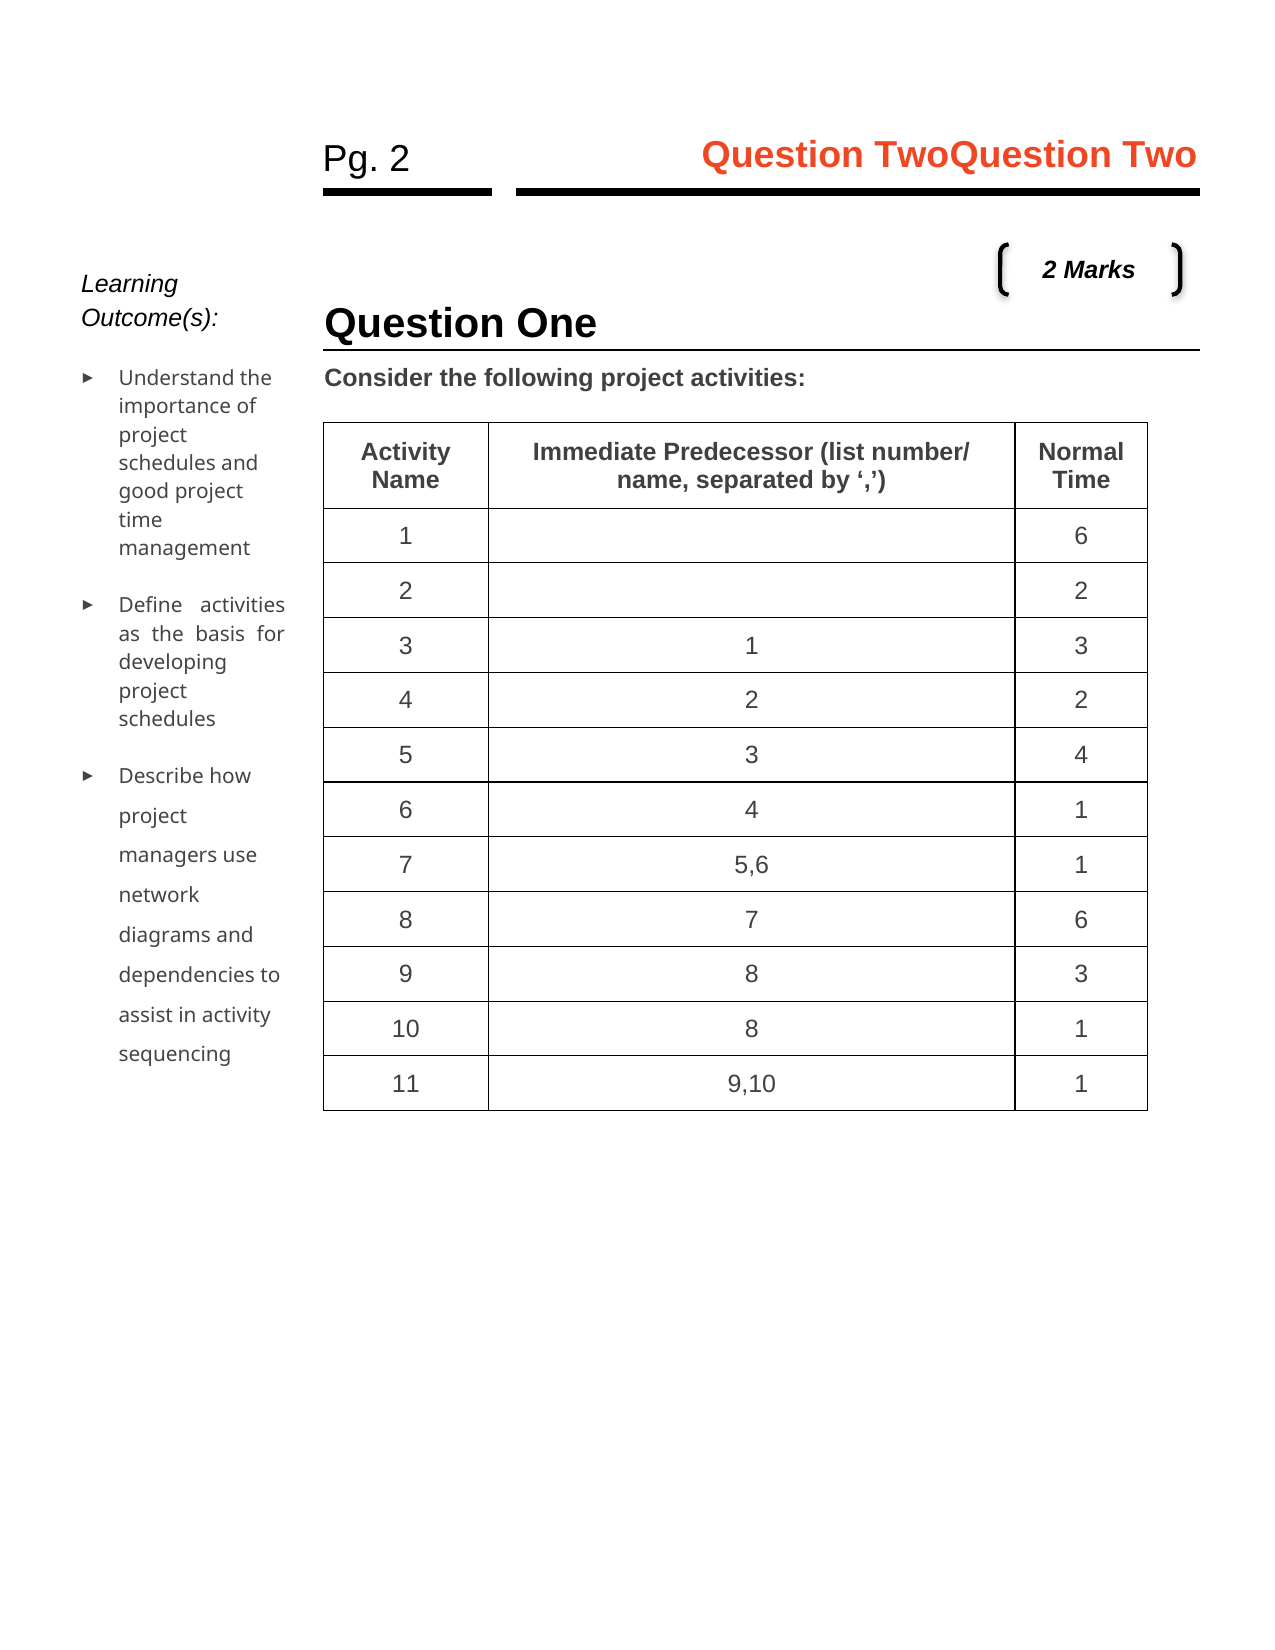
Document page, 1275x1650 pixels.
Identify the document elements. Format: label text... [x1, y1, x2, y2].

table_cell [489, 509, 1014, 562]
table_cell 4 [1016, 728, 1147, 781]
table_cell 9,10 [489, 1056, 1014, 1110]
table_cell 8 [489, 1002, 1014, 1055]
table_cell 1 [1016, 837, 1147, 891]
table_cell 9 [324, 947, 488, 1001]
table_cell 6 [1016, 892, 1147, 946]
table_cell [489, 563, 1014, 617]
table_cell 1 [1016, 1002, 1147, 1055]
table_cell 8 [489, 947, 1014, 1001]
table_cell 2 [324, 563, 488, 617]
table_cell 2 [1016, 563, 1147, 617]
table_cell 2 [489, 673, 1014, 727]
table_cell 7 [489, 892, 1014, 946]
table_cell 3 [1016, 947, 1147, 1001]
table_header Normal Time [1016, 423, 1147, 507]
table_cell 5 [324, 728, 488, 781]
table_header Activity Name [324, 423, 488, 507]
table_cell 3 [324, 618, 488, 672]
table_cell 1 [1016, 783, 1147, 836]
table_cell 1 [489, 618, 1014, 672]
table_cell 4 [324, 673, 488, 727]
table_cell 8 [324, 892, 488, 946]
table_cell 6 [1016, 509, 1147, 562]
text Consider the following project activities: [322, 363, 1200, 392]
table_cell 7 [324, 837, 488, 891]
table_cell 5,6 [489, 837, 1014, 891]
table_cell 3 [489, 728, 1014, 781]
table_cell 1 [1016, 1056, 1147, 1110]
table_cell 3 [1016, 618, 1147, 672]
subtitle Question One [322, 299, 1200, 351]
table_cell 2 [1016, 673, 1147, 727]
table_cell 11 [324, 1056, 488, 1110]
table_cell 4 [489, 783, 1014, 836]
table_cell 10 [324, 1002, 488, 1055]
table_header Immediate Predecessor (list number/ name, separated by ‘,’) [489, 423, 1014, 507]
table_cell 6 [324, 783, 488, 836]
table_cell 1 [324, 509, 488, 562]
